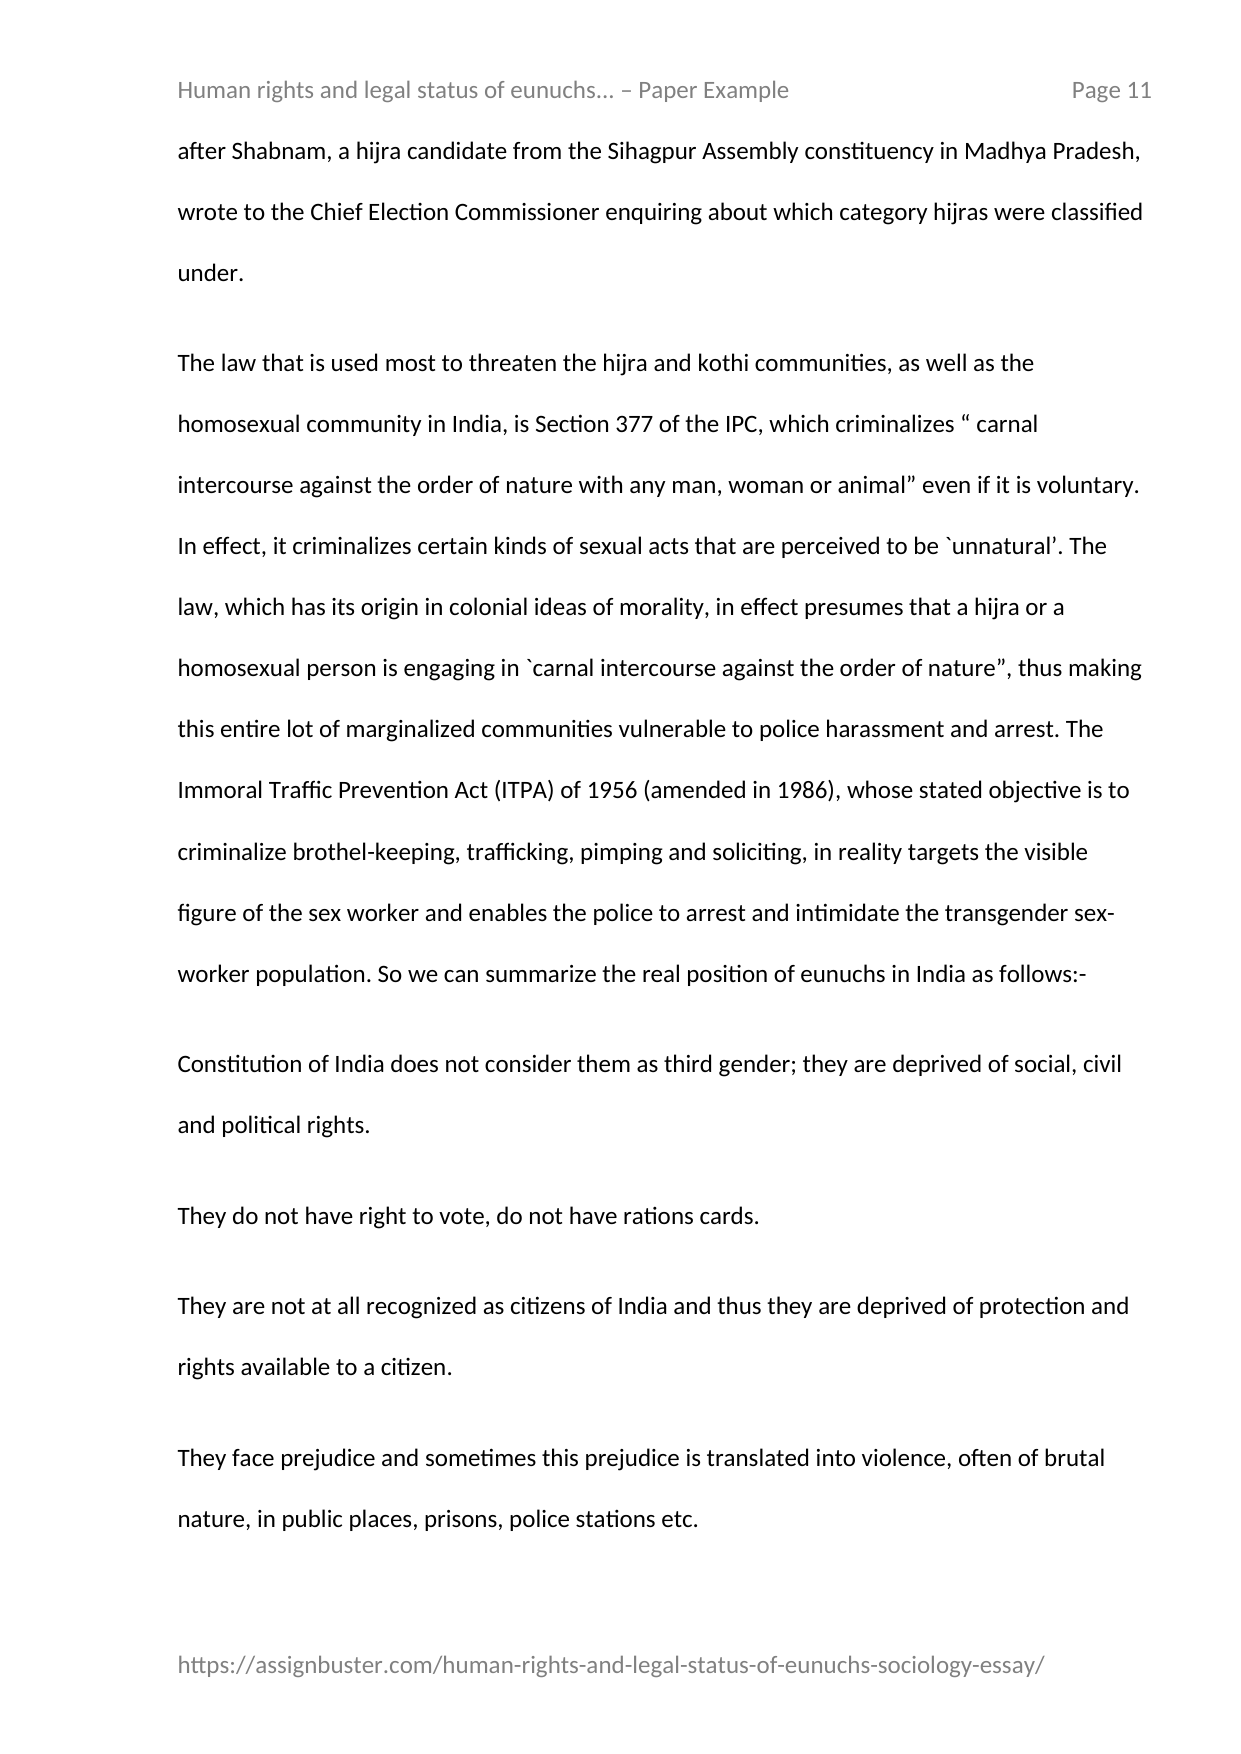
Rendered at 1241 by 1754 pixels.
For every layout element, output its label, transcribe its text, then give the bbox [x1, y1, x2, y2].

text They face prejudice and sometimes this prejudice is translated into violence, often of brutal nature, in public places, prisons, police stations etc. [177, 1442, 1152, 1533]
text They are not at all recognized as citizens of India and thus they are deprived of protection and rights available to a citizen. [177, 1290, 1152, 1382]
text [177, 135, 1152, 287]
text They do not have right to vote, do not have rations cards. [177, 1200, 1152, 1230]
text Constitution of India does not consider them as third gender; they are deprived of social, civil and political rights. [177, 1048, 1152, 1140]
text The law that is used most to threaten the hijra and kothi communities, as well as the homosexual community in India, is Section 377 of the IPC, which criminalizes “ carnal intercourse against the order of nature with any man, woman or animal” even if it is voluntary. In effect, it criminalizes certain kinds of sexual acts that are perceived to be `unnatural’. The law, which has its origin in colonial ideas of morality, in effect presumes that a hijra or a homosexual person is engaging in `carnal intercourse against the order of nature”, thus making this entire lot of marginalized communities vulnerable to police harassment and arrest. The Immoral Traffic Prevention Act (ITPA) of 1956 (amended in 1986), whose stated objective is to criminalize brothel-keeping, trafficking, pimping and soliciting, in reality targets the visible figure of the sex worker and enables the police to arrest and intimidate the transgender sex-worker population. So we can summarize the real position of eunuchs in India as follows:- [177, 347, 1152, 988]
